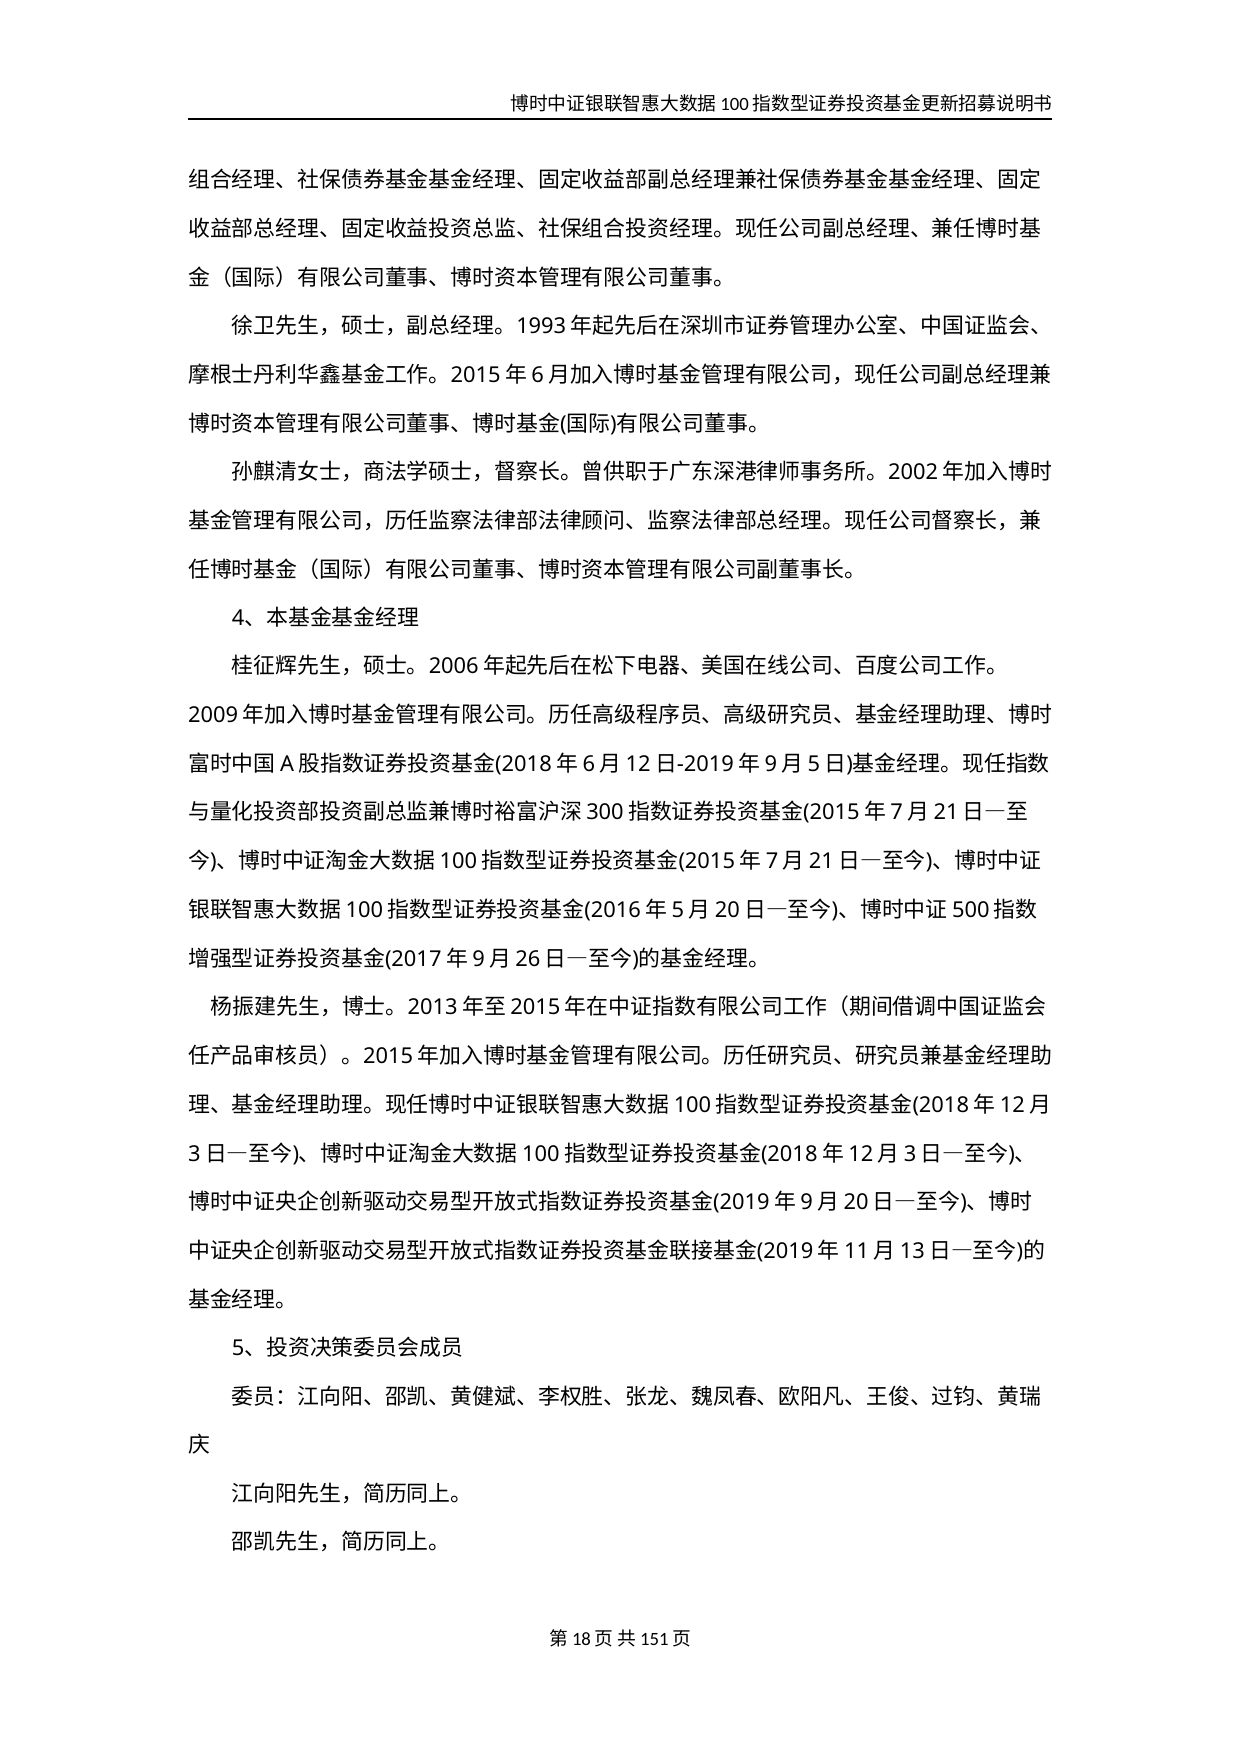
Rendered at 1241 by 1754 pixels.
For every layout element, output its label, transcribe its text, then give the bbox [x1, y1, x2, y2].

text 孙麒清女士，商法学硕士，督察长。曾供职于广东深港律师事务所。2002年加入博时基金管理有限公司，历任监察法律部法律顾问、监察法律部总经理。现任公司督察长，兼任博时基金（国际）有限公司董事、博时资本管理有限公司副董事长。 [188, 454, 1052, 584]
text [188, 162, 1052, 292]
text 邵凯先生，简历同上。 [188, 1524, 1052, 1556]
text 4、本基金基金经理 [188, 599, 1052, 632]
text 江向阳先生，简历同上。 [188, 1475, 1052, 1508]
text 桂征辉先生，硕士。2006年起先后在松下电器、美国在线公司、百度公司工作。2009年加入博时基金管理有限公司。历任高级程序员、高级研究员、基金经理助理、博时富时中国A股指数证券投资基金(2018年6月12日-2019年9月5日)基金经理。现任指数与量化投资部投资副总监兼博时裕富沪深300指数证券投资基金(2015年7月21日—至今)、博时中证淘金大数据100指数型证券投资基金(2015年7月21日—至今)、博时中证银联智惠大数据100指数型证券投资基金(2016年5月20日—至今)、博时中证500指数增强型证券投资基金(2017年9月26日—至今)的基金经理。 杨振建先生，博士。2013年至2015年在中证指数有限公司工作（期间借调中国证监会任产品审核员）。2015年加入博时基金管理有限公司。历任研究员、研究员兼基金经理助理、基金经理助理。现任博时中证银联智惠大数据100指数型证券投资基金(2018年12月3日—至今)、博时中证淘金大数据100指数型证券投资基金(2018年12月3日—至今)、博时中证央企创新驱动交易型开放式指数证券投资基金(2019年9月20日—至今)、博时中证央企创新驱动交易型开放式指数证券投资基金联接基金(2019年11月13日—至今)的基金经理。 [188, 648, 1052, 1314]
text 徐卫先生，硕士，副总经理。1993年起先后在深圳市证券管理办公室、中国证监会、摩根士丹利华鑫基金工作。2015年6月加入博时基金管理有限公司，现任公司副总经理兼博时资本管理有限公司董事、博时基金(国际)有限公司董事。 [188, 308, 1052, 438]
text 委员：江向阳、邵凯、黄健斌、李权胜、张龙、魏凤春、欧阳凡、王俊、过钧、黄瑞庆 [188, 1378, 1052, 1459]
text 5、投资决策委员会成员 [188, 1330, 1052, 1362]
